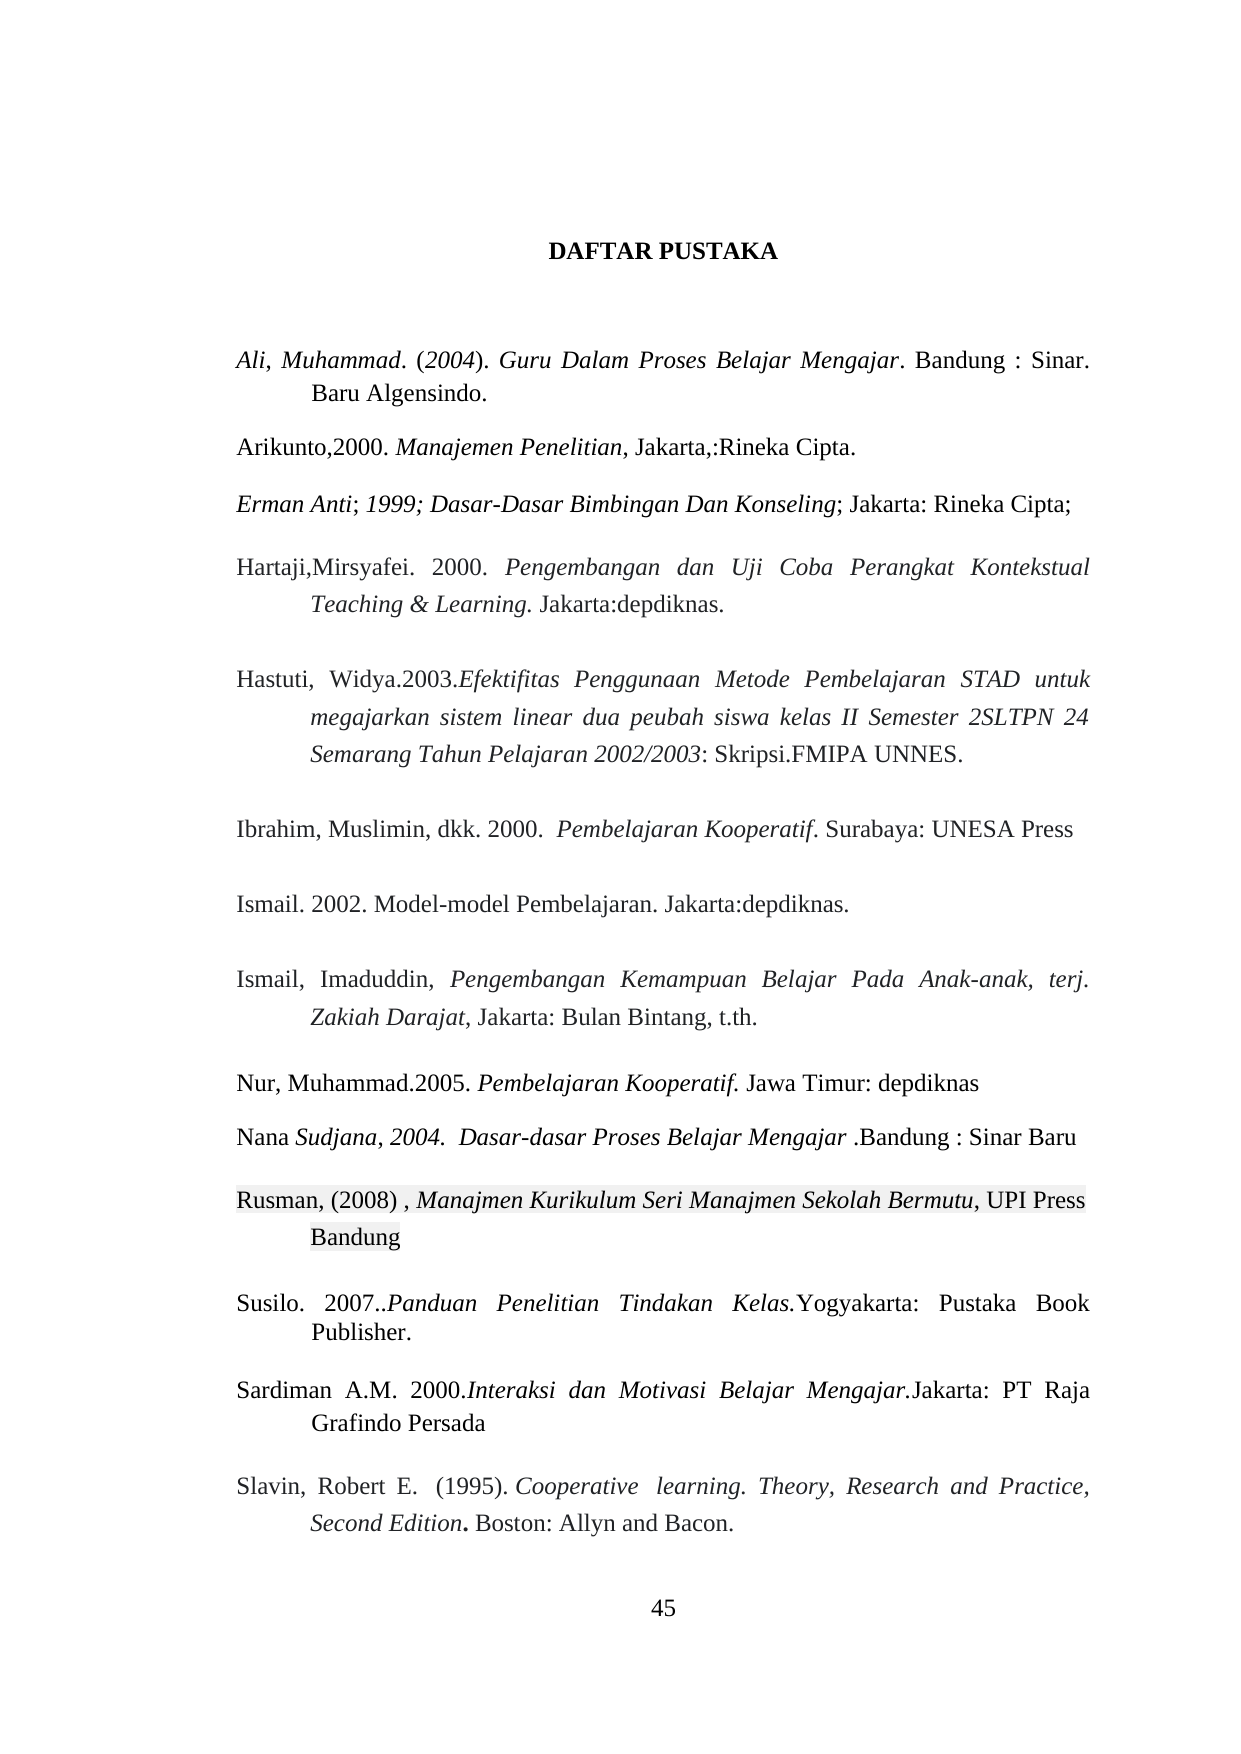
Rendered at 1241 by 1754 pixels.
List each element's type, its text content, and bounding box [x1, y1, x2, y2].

text Ismail, Imaduddin, Pengembangan Kemampuan Belajar Pada Anak-anak, terj. Zakiah Darajat, Jakarta: Bulan Bintang, t.th. [236, 956, 1090, 1031]
text Sardiman A.M. 2000.Interaksi dan Motivasi Belajar Mengajar.Jakarta: PT Raja Grafindo Persada [236, 1375, 1090, 1437]
text Erman Anti; 1999; Dasar-Dasar Bimbingan Dan Konseling; Jakarta: Rineka Cipta; [236, 489, 1090, 518]
text Ibrahim, Muslimin, dkk. 2000. Pembelajaran Kooperatif. Surabaya: UNESA Press [236, 806, 1090, 843]
text Ali, Muhammad. (2004). Guru Dalam Proses Belajar Mengajar. Bandung : Sinar. Baru Algensindo. [236, 345, 1090, 407]
text Arikunto,2000. Manajemen Penelitian, Jakarta,:Rineka Cipta. [236, 432, 1090, 461]
text Ismail. 2002. Model-model Pembelajaran. Jakarta:depdiknas. [236, 881, 1090, 918]
text Hartaji,Mirsyafei. 2000. Pengembangan dan Uji Coba Perangkat Kontekstual Teaching & Learning. Jakarta:depdiknas. [236, 543, 1090, 618]
text Nur, Muhammad.2005. Pembelajaran Kooperatif. Jawa Timur: depdiknas [236, 1068, 1090, 1097]
text Nana Sudjana, 2004. Dasar-dasar Proses Belajar Mengajar .Bandung : Sinar Baru [236, 1122, 1090, 1151]
text Slavin, Robert E. (1995). Cooperative learning. Theory, Research and Practice, Second Edition. Boston: Allyn and Bacon. [236, 1462, 1090, 1537]
text Susilo. 2007..Panduan Penelitian Tindakan Kelas.Yogyakarta: Pustaka Book Publisher. [236, 1288, 1090, 1346]
text Rusman, (2008) , Manajmen Kurikulum Seri Manajmen Sekolah Bermutu, UPI Press Bandung [236, 1176, 1090, 1251]
text DAFTAR PUSTAKA [236, 236, 1090, 265]
text Hastuti, Widya.2003.Efektifitas Penggunaan Metode Pembelajaran STAD untuk megajarkan sistem linear dua peubah siswa kelas II Semester 2SLTPN 24 Semarang Tahun Pelajaran 2002/2003: Skripsi.FMIPA UNNES. [236, 656, 1090, 768]
